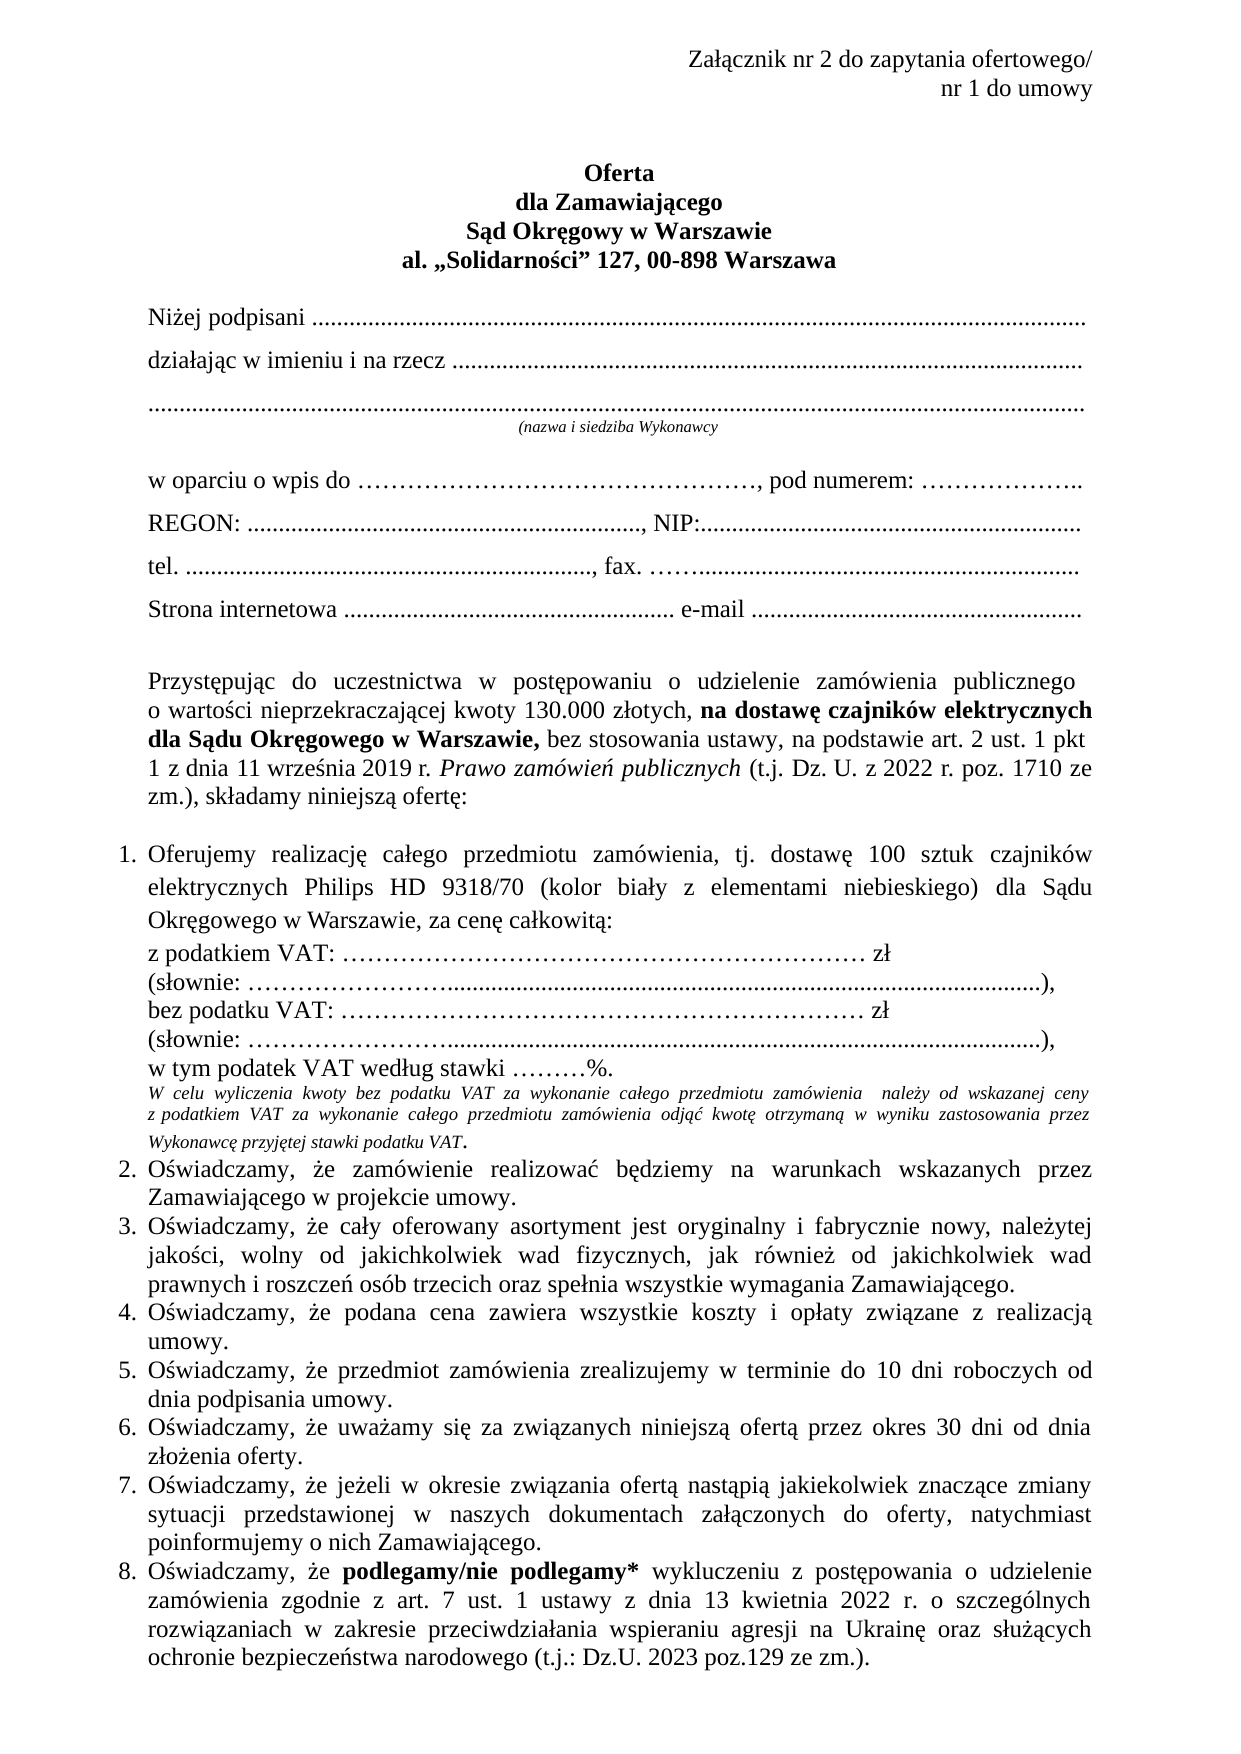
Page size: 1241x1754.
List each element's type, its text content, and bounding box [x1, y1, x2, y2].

text w tym podatek VAT według stawki ………%. [148, 1053, 1087, 1082]
text w oparciu o wpis do …………………………………………, pod numerem: ……………….. [148, 465, 1092, 494]
text Załącznik nr 2 do zapytania ofertowego/ [148, 44, 1092, 73]
text al. „Solidarności” 127, 00-898 Warszawa [148, 245, 1090, 273]
list Oświadczamy, że przedmiot zamówienia zrealizujemy w terminie do 10 dni roboczych od dnia podpisania umowy. [118, 1355, 1092, 1412]
text REGON: ..............................................................., NIP:............................................................. [148, 508, 1090, 537]
text bez podatku VAT: ……………………………………………………… zł [148, 996, 1092, 1024]
text (nazwa i siedziba Wykonawcy [148, 417, 1090, 436]
text W celu wyliczenia kwoty bez podatku VAT za wykonanie całego przedmiotu zamówienia należy od wskazanej ceny z podatkiem VAT za wykonanie całego przedmiotu zamówienia odjąć kwotę otrzymaną w wyniku zastosowania przez Wykonawcę przyjętej stawki podatku VAT. [148, 1082, 1092, 1154]
text Oferta [148, 158, 1090, 187]
list Oświadczamy, że zamówienie realizować będziemy na warunkach wskazanych przez Zamawiającego w projekcie umowy. [118, 1154, 1092, 1211]
text ...................................................................................................................................................... [148, 388, 1090, 417]
list Oświadczamy, że cały oferowany asortyment jest oryginalny i fabrycznie nowy, należytej jakości, wolny od jakichkolwiek wad fizycznych, jak również od jakichkolwiek wad prawnych i roszczeń osób trzecich oraz spełnia wszystkie wymagania Zamawiającego. [118, 1211, 1092, 1297]
text dla Zamawiającego [148, 187, 1090, 216]
list Oświadczamy, że jeżeli w okresie związania ofertą nastąpią jakiekolwiek znaczące zmiany sytuacji przedstawionej w naszych dokumentach załączonych do oferty, natychmiast poinformujemy o nich Zamawiającego. [118, 1470, 1092, 1556]
text nr 1 do umowy [148, 73, 1092, 102]
list Oświadczamy, że uważamy się za związanych niniejszą ofertą przez okres 30 dni od dnia złożenia oferty. [118, 1412, 1092, 1470]
text Przystępując do uczestnictwa w postępowaniu o udzielenie zamówienia publicznego o wartości nieprzekraczającej kwoty 130.000 złotych, na dostawę czajników elektrycznych dla Sądu Okręgowego w Warszawie, bez stosowania ustawy, na podstawie art. 2 ust. 1 pkt 1 z dnia 11 września 2019 r. Prawo zamówień publicznych (t.j. Dz. U. z 2022 r. poz. 1710 ze zm.), składamy niniejszą ofertę: [148, 666, 1093, 810]
text z podatkiem VAT: ……………………………………………………… zł [148, 938, 1092, 967]
list Oświadczamy, że podlegamy/nie podlegamy* wykluczeniu z postępowania o udzielenie zamówienia zgodnie z art. 7 ust. 1 ustawy z dnia 13 kwietnia 2022 r. o szczególnych rozwiązaniach w zakresie przeciwdziałania wspieraniu agresji na Ukrainę oraz służących ochronie bezpieczeństwa narodowego (t.j.: Dz.U. 2023 poz.129 ze zm.). [118, 1556, 1092, 1671]
text Niżej podpisani ............................................................................................................................ [148, 302, 1090, 331]
text działając w imieniu i na rzecz ..................................................................................................... [148, 345, 1090, 374]
text Sąd Okręgowy w Warszawie [148, 216, 1090, 245]
list Oświadczamy, że podana cena zawiera wszystkie koszty i opłaty związane z realizacją umowy. [118, 1297, 1092, 1355]
text Strona internetowa ..................................................... e-mail ..................................................... [148, 594, 1090, 623]
text tel. ................................................................., fax. ……............................................................. [148, 551, 1090, 580]
text (słownie: ……………………...............................................................................................), [148, 1024, 1092, 1053]
list Oferujemy realizację całego przedmiotu zamówienia, tj. dostawę 100 sztuk czajników elektrycznych Philips HD 9318/70 (kolor biały z elementami niebieskiego) dla Sądu Okręgowego w Warszawie, za cenę całkowitą: [118, 839, 1092, 934]
text (słownie: ……………………...............................................................................................), [148, 967, 1092, 996]
